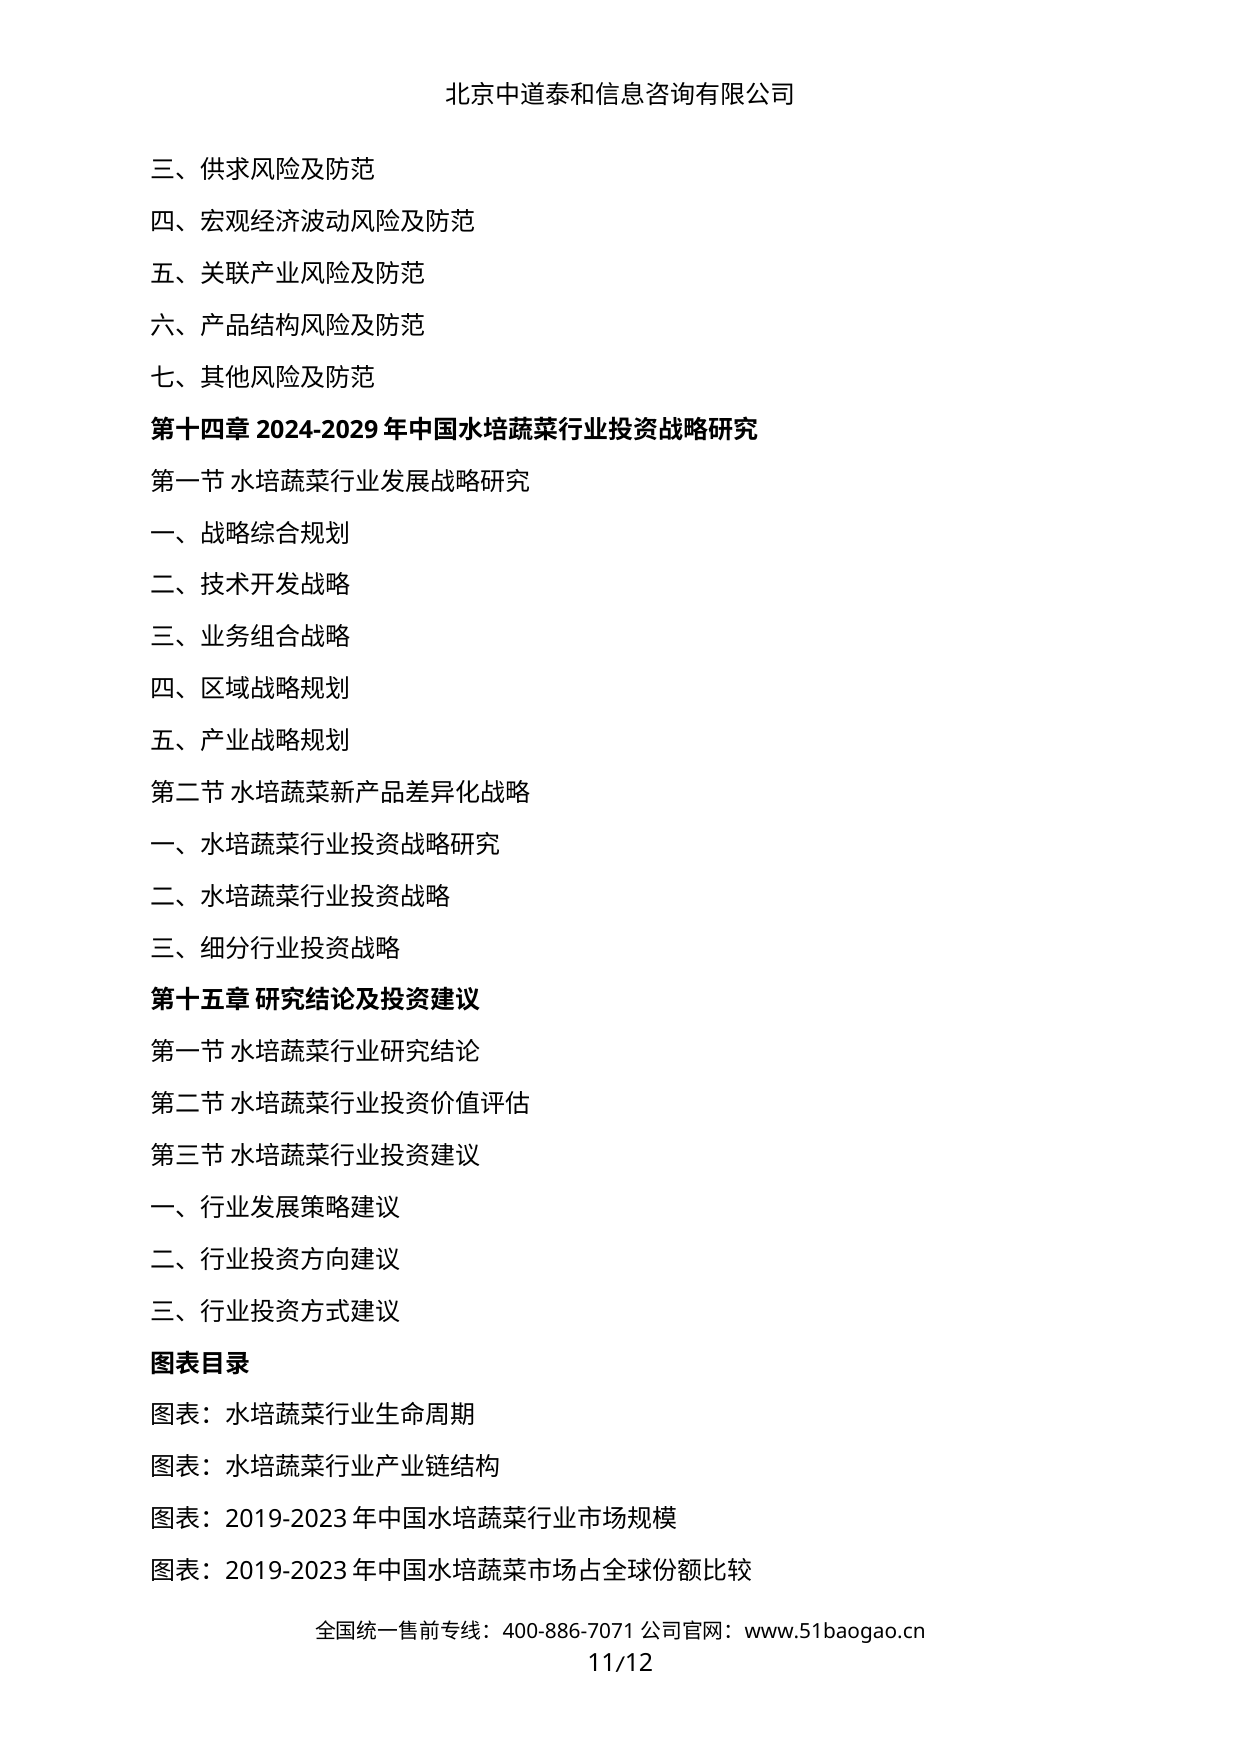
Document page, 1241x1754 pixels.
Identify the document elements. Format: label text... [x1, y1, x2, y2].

text 第一节 水培蔬菜行业发展战略研究 [150, 461, 1090, 497]
text 图表：水培蔬菜行业产业链结构 [150, 1447, 1090, 1483]
text 七、其他风险及防范 [150, 357, 1090, 394]
text 图表：2019-2023年中国水培蔬菜行业市场规模 [150, 1499, 1090, 1535]
text 一、水培蔬菜行业投资战略研究 [150, 824, 1090, 861]
text 五、产业战略规划 [150, 721, 1090, 757]
text 二、行业投资方向建议 [150, 1239, 1090, 1276]
text 第二节 水培蔬菜行业投资价值评估 [150, 1084, 1090, 1120]
text 第一节 水培蔬菜行业研究结论 [150, 1032, 1090, 1068]
text 六、产品结构风险及防范 [150, 306, 1090, 342]
text 第二节 水培蔬菜新产品差异化战略 [150, 772, 1090, 809]
text 三、供求风险及防范 [150, 150, 1090, 186]
text 第十五章 研究结论及投资建议 [150, 980, 1090, 1016]
text 第十四章 2024-2029年中国水培蔬菜行业投资战略研究 [150, 409, 1090, 446]
text 一、行业发展策略建议 [150, 1187, 1090, 1224]
text 第三节 水培蔬菜行业投资建议 [150, 1136, 1090, 1172]
text 一、战略综合规划 [150, 513, 1090, 549]
text 图表：2019-2023年中国水培蔬菜市场占全球份额比较 [150, 1551, 1090, 1587]
text 三、行业投资方式建议 [150, 1291, 1090, 1327]
text 三、细分行业投资战略 [150, 928, 1090, 964]
text 四、宏观经济波动风险及防范 [150, 202, 1090, 238]
text 图表目录 [150, 1343, 1090, 1379]
text 三、业务组合战略 [150, 617, 1090, 653]
text 图表：水培蔬菜行业生命周期 [150, 1395, 1090, 1431]
text 二、技术开发战略 [150, 565, 1090, 601]
text 五、关联产业风险及防范 [150, 254, 1090, 290]
text 四、区域战略规划 [150, 669, 1090, 705]
text 二、水培蔬菜行业投资战略 [150, 876, 1090, 912]
